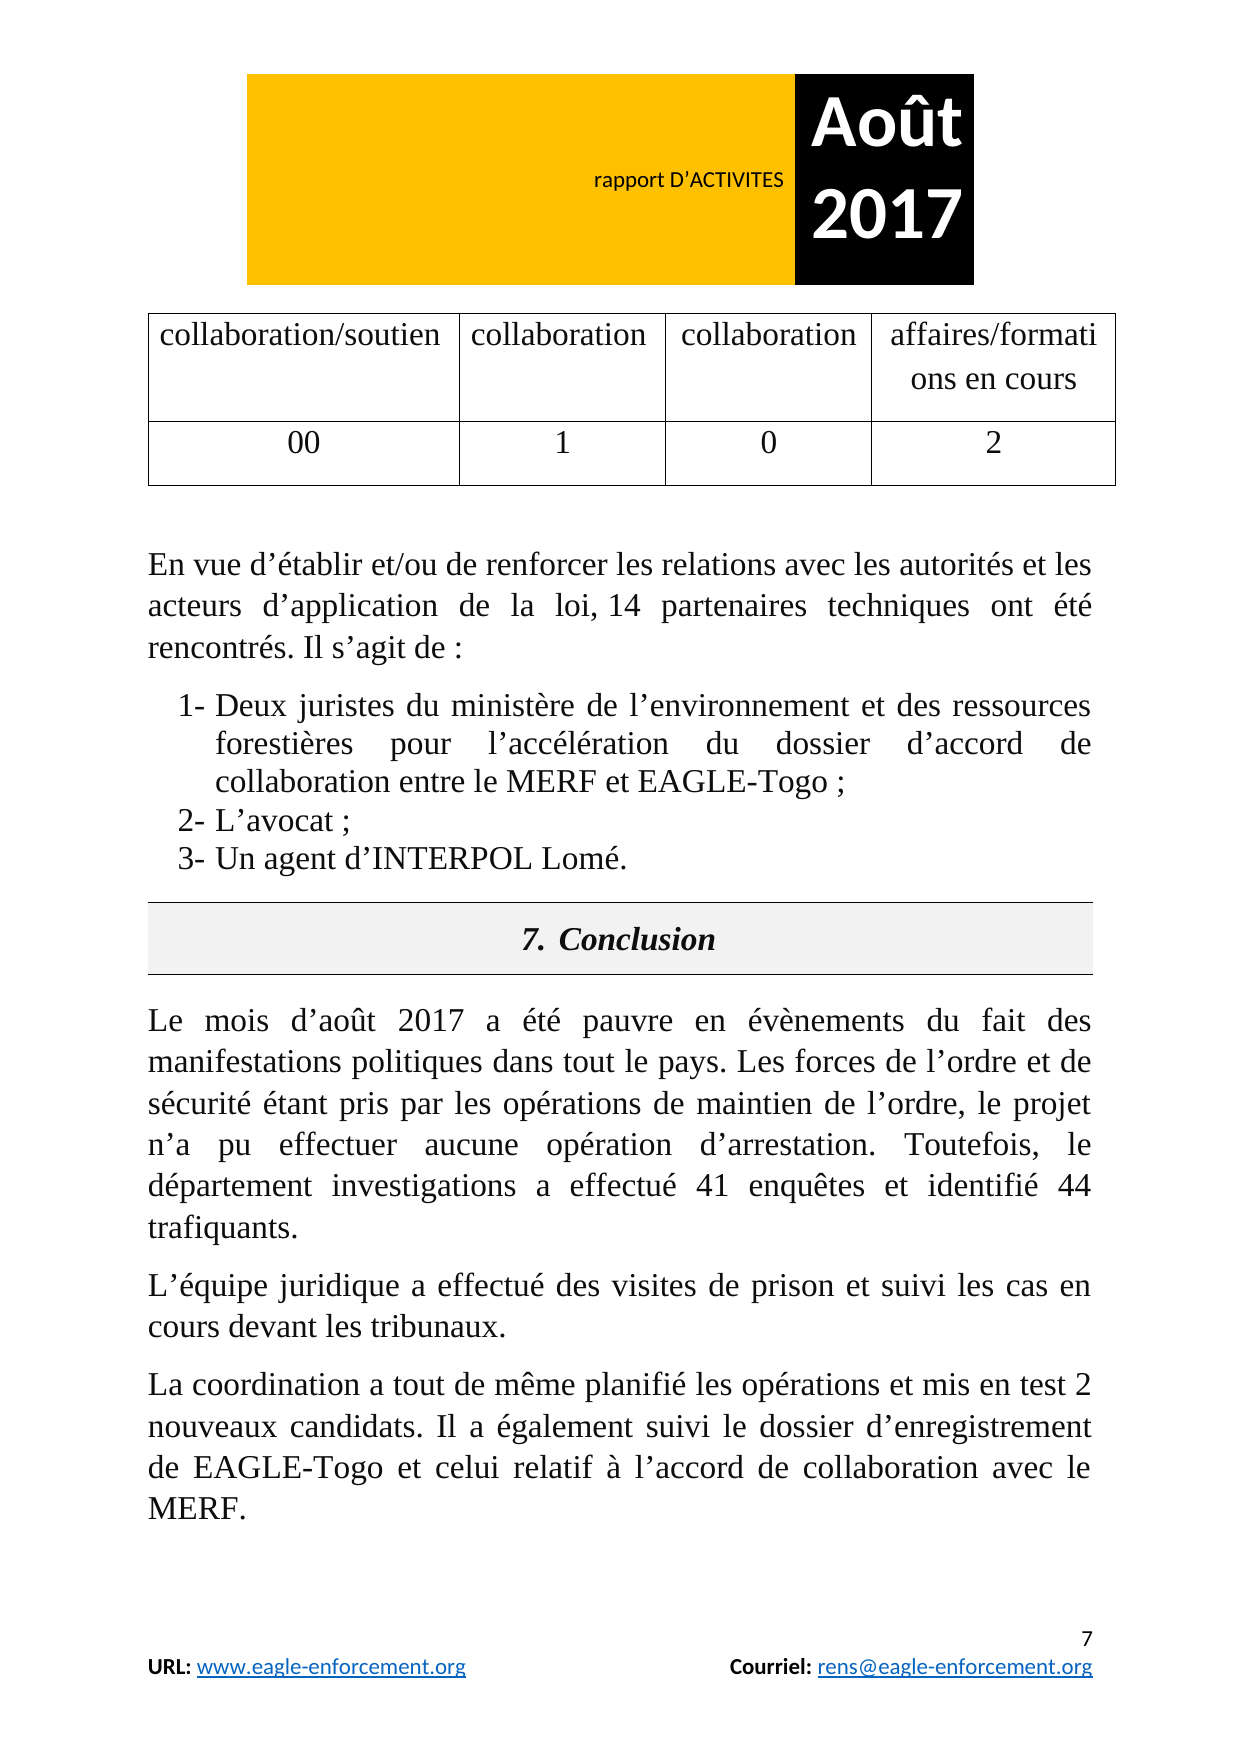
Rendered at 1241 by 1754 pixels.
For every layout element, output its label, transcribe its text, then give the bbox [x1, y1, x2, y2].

subtitle Conclusion [148, 903, 1093, 974]
table_cell 0 [666, 422, 871, 485]
list L’avocat ; [177, 800, 1093, 838]
table_cell 1 [460, 422, 665, 485]
list Deux juristes du ministère de l’environnement et des ressources forestières pour l’accélération du dossier d’accord de collaboration entre le MERF et EAGLE-Togo ; [177, 685, 1093, 800]
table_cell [666, 314, 871, 421]
text La coordination a tout de même planifié les opérations et mis en test 2 nouveaux candidats. Il a également suivi le dossier d’enregistrement de EAGLE-Togo et celui relatif à l’accord de collaboration avec le MERF. [148, 1364, 1093, 1527]
text L’équipe juridique a effectué des visites de prison et suivi les cas en cours devant les tribunaux. [148, 1265, 1093, 1345]
table_cell 2 [872, 422, 1115, 485]
text Le mois d’août 2017 a été pauvre en évènements du fait des manifestations politiques dans tout le pays. Les forces de l’ordre et de sécurité étant pris par les opérations de maintien de l’ordre, le projet n’a pu effectuer aucune opération d’arrestation. Toutefois, le département investigations a effectué 41 enquêtes et identifié 44 trafiquants. [148, 1000, 1093, 1245]
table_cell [872, 314, 1115, 421]
text En vue d’établir et/ou de renforcer les relations avec les autorités et les acteurs d’application de la loi, 14 partenaires techniques ont été rencontrés. Il s’agit de : [148, 544, 1093, 665]
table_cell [149, 314, 459, 421]
table_cell 00 [149, 422, 459, 485]
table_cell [460, 314, 665, 421]
list Un agent d’INTERPOL Lomé. [177, 838, 1093, 877]
